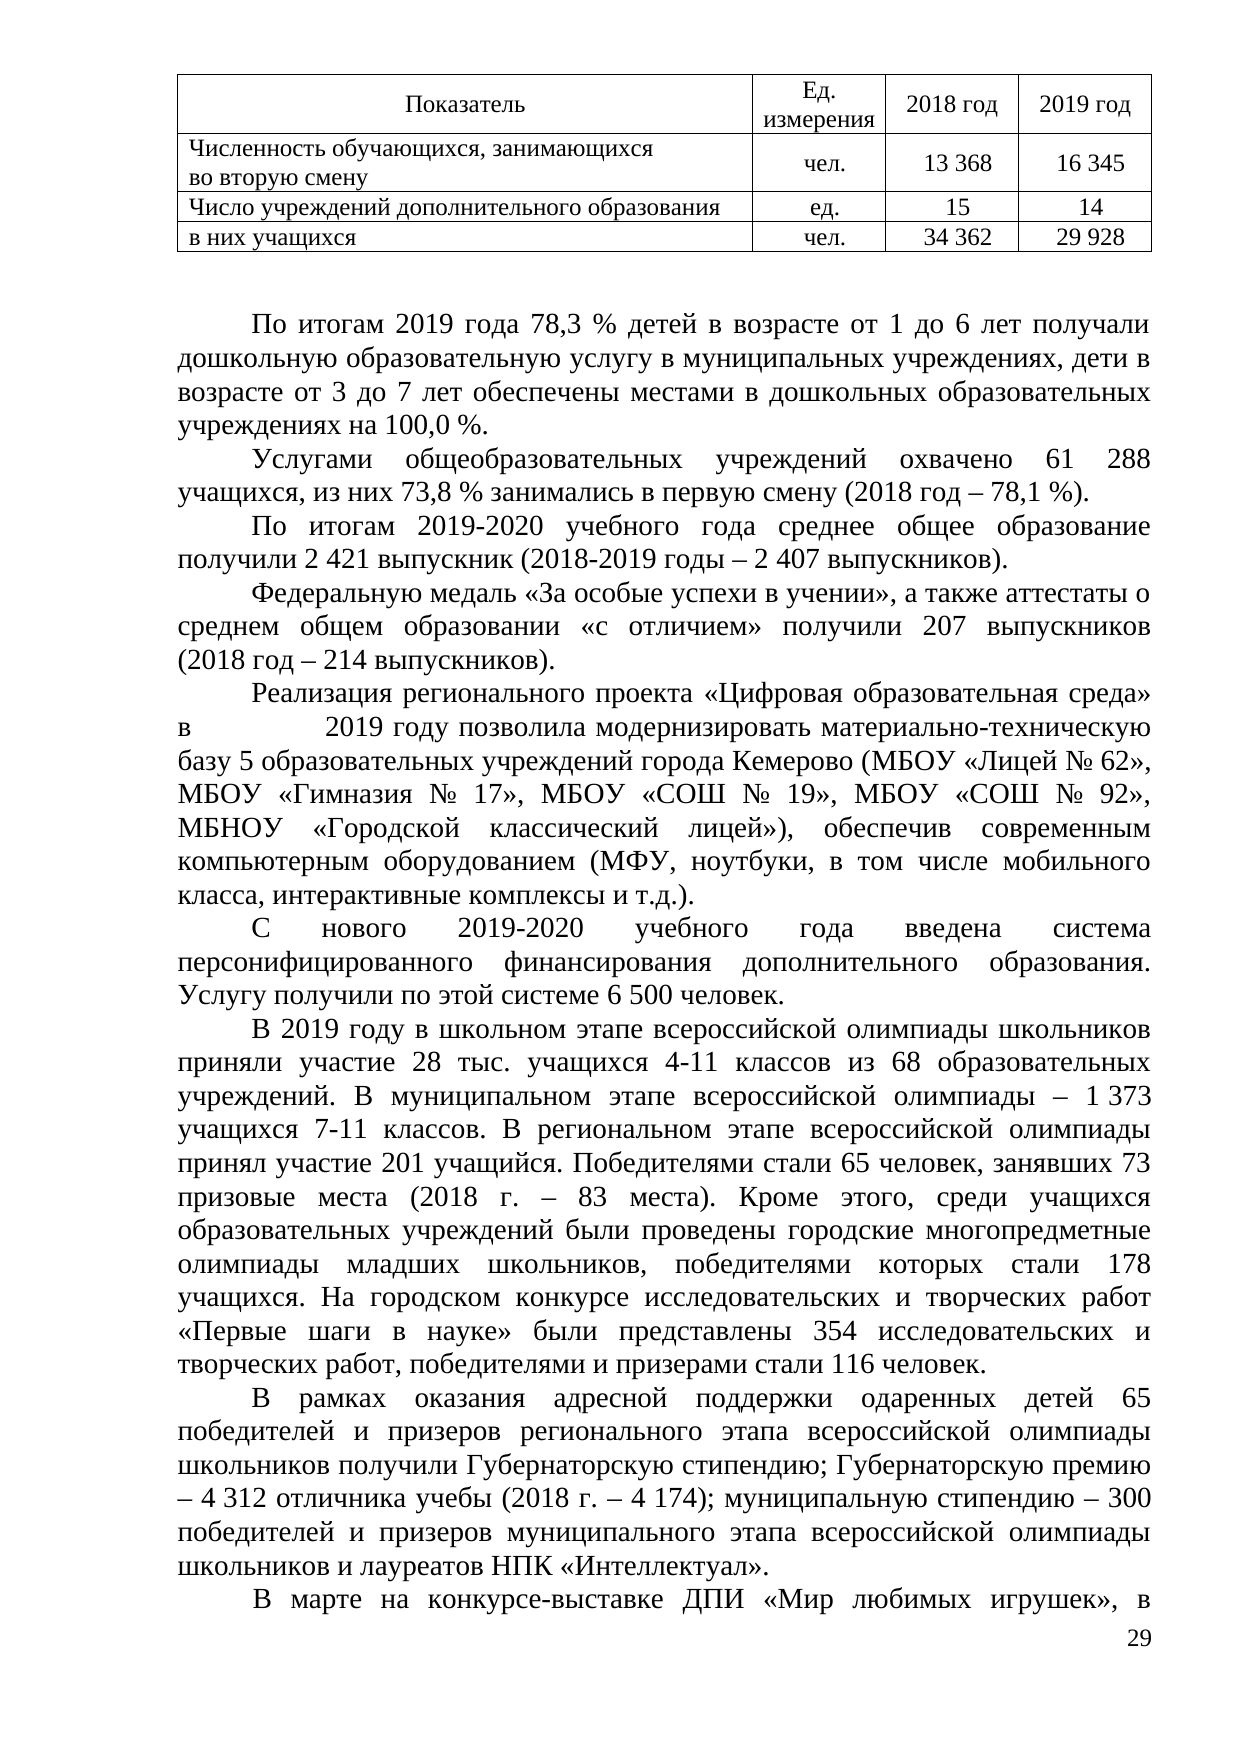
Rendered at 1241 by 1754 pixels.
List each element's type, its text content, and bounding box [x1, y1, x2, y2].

text Услугами общеобразовательных учреждений охвачено 61 288 учащихся, из них 73,8 % занимались в первую смену (2018 год – 78,1 %). [177, 441, 1152, 508]
table_cell 34 362 [886, 222, 1018, 251]
table_cell 16 345 [1019, 134, 1151, 191]
text В 2019 году в школьном этапе всероссийской олимпиады школьников приняли участие 28 тыс. учащихся 4-11 классов из 68 образовательных учреждений. В муниципальном этапе всероссийской олимпиады – 1 373 учащихся 7-11 классов. В региональном этапе всероссийской олимпиады принял участие 201 учащийся. Победителями стали 65 человек, занявших 73 призовые места (2018 г. – 83 места). Кроме этого, среди учащихся образовательных учреждений были проведены городские многопредметные олимпиады младших школьников, победителями которых стали 178 учащихся. На городском конкурсе исследовательских и творческих работ «Первые шаги в науке» были представлены 354 исследовательских и творческих работ, победителями и призерами стали 116 человек. [177, 1011, 1152, 1380]
table_cell чел. [753, 222, 885, 251]
table_header 2019 год [1019, 75, 1151, 132]
text С нового 2019-2020 учебного года введена система персонифицированного финансирования дополнительного образования. Услугу получили по этой системе 6 500 человек. [177, 910, 1152, 1011]
text В рамках оказания адресной поддержки одаренных детей 65 победителей и призеров регионального этапа всероссийской олимпиады школьников получили Губернаторскую стипендию; Губернаторскую премию – 4 312 отличника учебы (2018 г. – 4 174); муниципальную стипендию – 300 победителей и призеров муниципального этапа всероссийской олимпиады школьников и лауреатов НПК «Интеллектуал». [177, 1380, 1152, 1581]
table_cell чел. [753, 134, 885, 191]
table_header Ед. измерения [753, 75, 885, 132]
table_cell Число учреждений дополнительного образования [178, 192, 752, 221]
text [177, 1581, 1152, 1615]
text По итогам 2019 года 78,3 % детей в возрасте от 1 до 6 лет получали дошкольную образовательную услугу в муниципальных учреждениях, дети в возрасте от 3 до 7 лет обеспечены местами в дошкольных образовательных учреждениях на 100,0 %. [177, 307, 1152, 441]
text По итогам 2019-2020 учебного года среднее общее образование получили 2 421 выпускник (2018-2019 годы – 2 407 выпускников). [177, 508, 1152, 575]
table_header 2018 год [886, 75, 1018, 132]
table_cell 15 [886, 192, 1018, 221]
table_header Показатель [178, 75, 752, 132]
text Федеральную медаль «За особые успехи в учении», а также аттестаты о среднем общем образовании «с отличием» получили 207 выпускников (2018 год – 214 выпускников). [177, 575, 1152, 676]
table_cell 14 [1019, 192, 1151, 221]
table_cell 29 928 [1019, 222, 1151, 251]
table_cell 13 368 [886, 134, 1018, 191]
table_cell в них учащихся [178, 222, 752, 251]
table_cell ед. [753, 192, 885, 221]
text Реализация регионального проекта «Цифровая образовательная среда» в 2019 году позволила модернизировать материально-техническую базу 5 образовательных учреждений города Кемерово (МБОУ «Лицей № 62», МБОУ «Гимназия № 17», МБОУ «СОШ № 19», МБОУ «СОШ № 92», МБНОУ «Городской классический лицей»), обеспечив современным компьютерным оборудованием (МФУ, ноутбуки, в том числе мобильного класса, интерактивные комплексы и т.д.). [177, 676, 1152, 910]
table_cell Численность обучающихся, занимающихся во вторую смену [178, 134, 752, 191]
